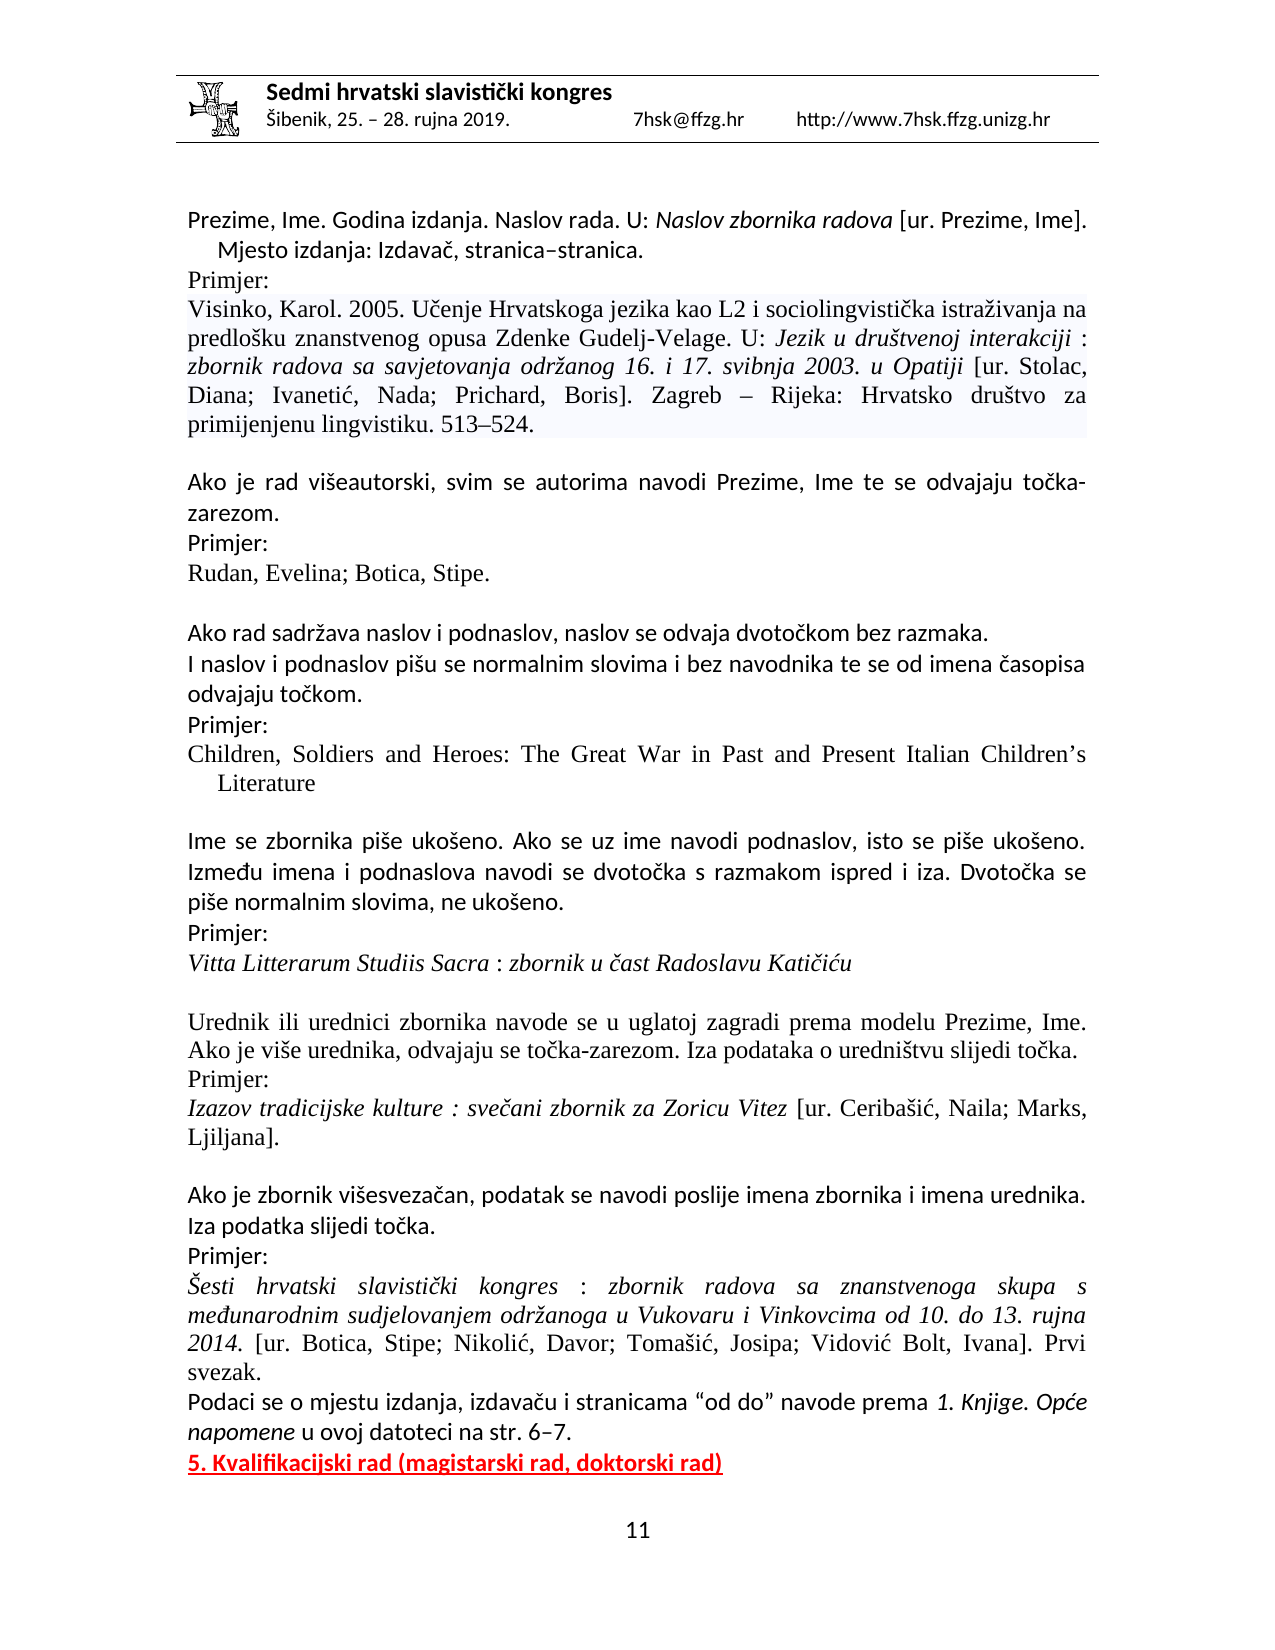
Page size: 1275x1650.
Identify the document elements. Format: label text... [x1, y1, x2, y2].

text Podaci se o mjestu izdanja, izdavaču i stranicama “od do” navode prema 1. Knjige. Opće napomene u ovoj datoteci na str. 6–7. [187, 1386, 1087, 1447]
text Primjer: [187, 1064, 1087, 1093]
text Ako je zbornik višesvezačan, podatak se navodi poslije imena zbornika i imena urednika. Iza podatka slijedi točka. [187, 1179, 1087, 1240]
text Ime se zbornika piše ukošeno. Ako se uz ime navodi podnaslov, isto se piše ukošeno. Između imena i podnaslova navodi se dvotočka s razmakom ispred i iza. Dvotočka se piše normalnim slovima, ne ukošeno. [187, 826, 1087, 917]
text Primjer: [187, 917, 1087, 948]
text Primjer: [187, 709, 1087, 739]
text Primjer: [187, 1240, 1087, 1271]
text Šesti hrvatski slavistički kongres : zbornik radova sa znanstvenoga skupa s međunarodnim sudjelovanjem održanoga u Vukovaru i Vinkovcima od 10. do 13. rujna 2014. [ur. Botica, Stipe; Nikolić, Davor; Tomašić, Josipa; Vidović Bolt, Ivana]. Prvi svezak. [187, 1271, 1087, 1386]
text Children, Soldiers and Heroes: The Great War in Past and Present Italian Children’s Literature [187, 739, 1087, 797]
text Primjer: [187, 527, 1087, 558]
text Ako je rad višeautorski, svim se autorima navodi Prezime, Ime te se odvajaju točka-zarezom. [187, 466, 1087, 527]
text Izazov tradicijske kulture : svečani zbornik za Zoricu Vitez [ur. Ceribašić, Naila; Marks, Ljiljana]. [187, 1093, 1087, 1151]
text Urednik ili urednici zbornika navode se u uglatoj zagradi prema modelu Prezime, Ime. Ako je više urednika, odvajaju se točka-zarezom. Iza podataka o uredništvu slijedi točka. [187, 1007, 1087, 1064]
text Ako rad sadržava naslov i podnaslov, naslov se odvaja dvotočkom bez razmaka. [187, 617, 1087, 648]
text Visinko, Karol. 2005. Učenje Hrvatskoga jezika kao L2 i sociolingvistička istraživanja na predlošku znanstvenog opusa Zdenke Gudelj-Velage. U: Jezik u društvenoj interakciji : zbornik radova sa savjetovanja održanog 16. i 17. svibnja 2003. u Opatiji [ur. Stolac, Diana; Ivanetić, Nada; Prichard, Boris]. Zagreb – Rijeka: Hrvatsko društvo za primijenjenu lingvistiku. 513–524. [187, 294, 1087, 438]
text Rudan, Evelina; Botica, Stipe. [187, 558, 1087, 587]
text 5. Kvalifikacijski rad (magistarski rad, doktorski rad) [187, 1447, 1087, 1477]
text Primjer: [187, 265, 1087, 294]
text Prezime, Ime. Godina izdanja. Naslov rada. U: Naslov zbornika radova [ur. Prezime, Ime]. Mjesto izdanja: Izdavač, stranica–stranica. [187, 204, 1087, 265]
text Vitta Litterarum Studiis Sacra : zbornik u čast Radoslavu Katičiću [187, 948, 1087, 976]
text I naslov i podnaslov pišu se normalnim slovima i bez navodnika te se od imena časopisa odvajaju točkom. [187, 648, 1087, 709]
